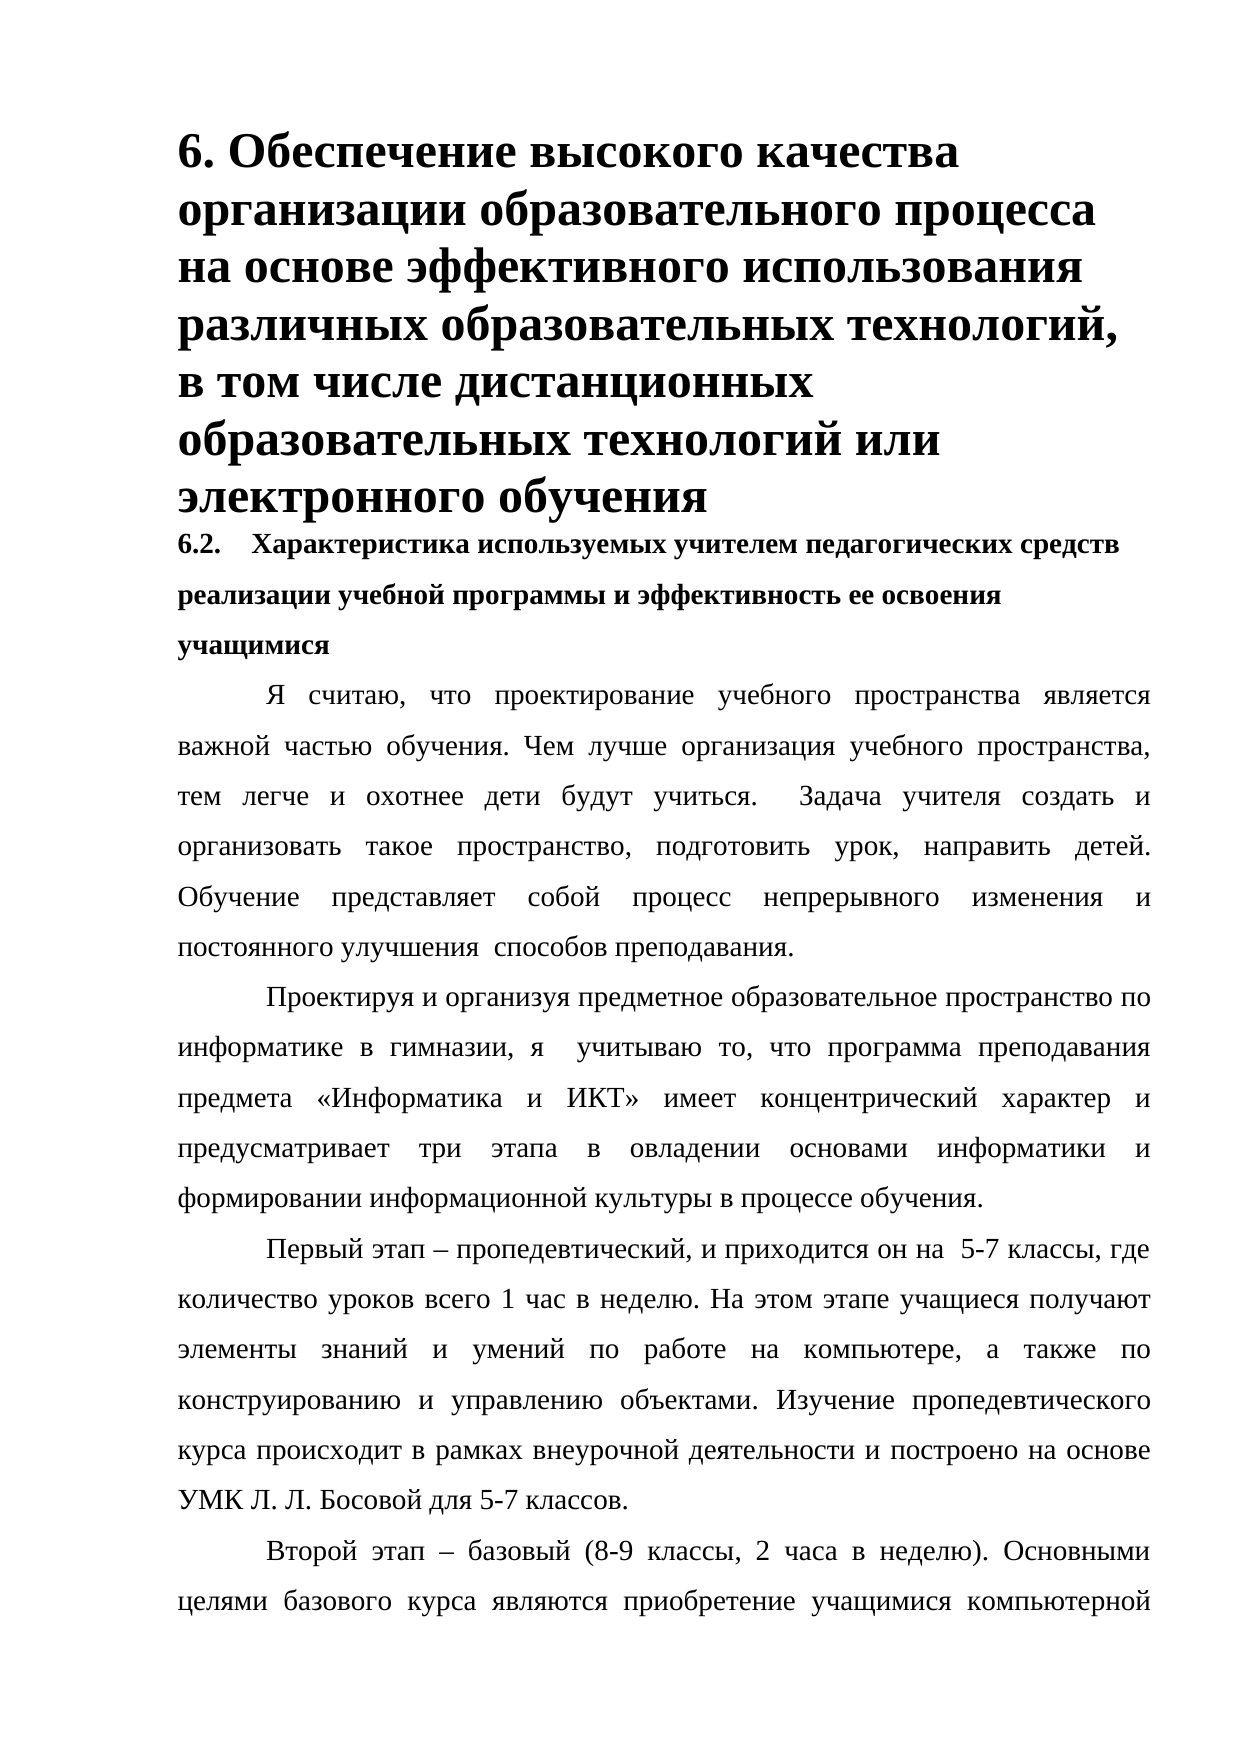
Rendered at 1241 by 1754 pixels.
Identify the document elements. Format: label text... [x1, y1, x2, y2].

text Я считаю, что проектирование учебного пространства является важной частью обучения. Чем лучше организация учебного пространства, тем легче и охотнее дети будут учиться. Задача учителя создать и организовать такое пространство, подготовить урок, направить детей. Обучение представляет собой процесс непрерывного изменения и постоянного улучшения способов преподавания. [177, 677, 1152, 962]
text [177, 1533, 1152, 1617]
text 6.2. Характеристика используемых учителем педагогических средств реализации учебной программы и эффективность ее освоения учащимися [177, 526, 1152, 661]
text Проектируя и организуя предметное образовательное пространство по информатике в гимназии, я учитываю то, что программа преподавания предмета «Информатика и ИКТ» имеет концентрический характер и предусматривает три этапа в овладении основами информатики и формировании информационной культуры в процессе обучения. [177, 979, 1152, 1214]
subtitle 6. Обеспечение высокого качества организации образовательного процесса на основе эффективного использования различных образовательных технологий, в том числе дистанционных образовательных технологий или электронного обучения [177, 121, 1152, 523]
text Первый этап – пропедевтический, и приходится он на 5-7 классы, где количество уроков всего 1 час в неделю. На этом этапе учащиеся получают элементы знаний и умений по работе на компьютере, а также по конструированию и управлению объектами. Изучение пропедевтического курса происходит в рамках внеурочной деятельности и построено на основе УМК Л. Л. Босовой для 5-7 классов. [177, 1231, 1152, 1516]
